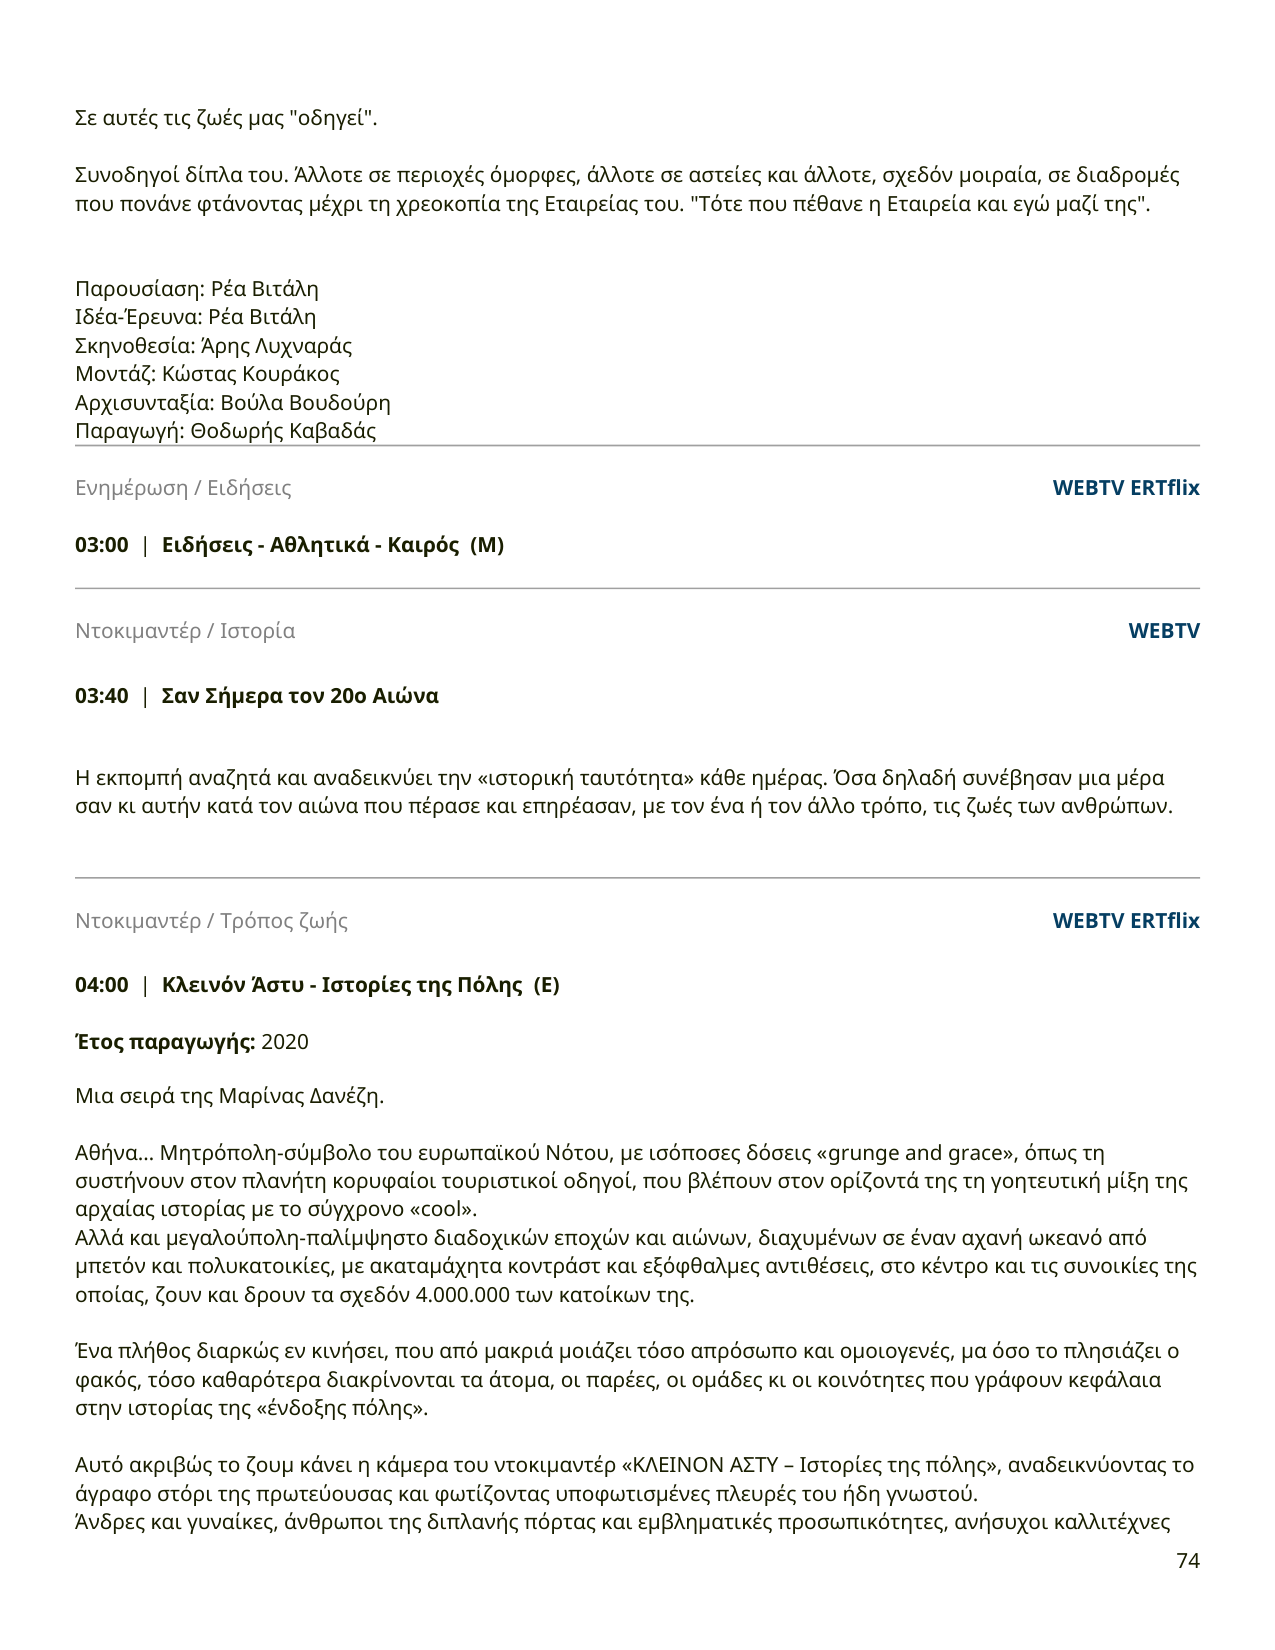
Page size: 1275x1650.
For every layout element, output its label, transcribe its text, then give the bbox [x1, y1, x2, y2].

text 04:00 | Κλεινόν Άστυ - Ιστορίες της Πόλης (E) Έτος παραγωγής: 2020 [75, 934, 1200, 1056]
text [75, 75, 1200, 217]
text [75, 1081, 1200, 1536]
table_header Ντοκιμαντέρ / Τρόπος ζωής [75, 906, 637, 934]
text 03:00 | Ειδήσεις - Αθλητικά - Καιρός (M) [75, 502, 1200, 587]
table_header WEBTV ERTflix [638, 474, 1200, 502]
text 03:40 | Σαν Σήμερα τον 20ο Αιώνα [75, 645, 1200, 738]
table_header Ενημέρωση / Ειδήσεις [75, 474, 637, 502]
text H εκπομπή αναζητά και αναδεικνύει την «ιστορική ταυτότητα» κάθε ημέρας. Όσα δηλαδή συνέβησαν μια μέρα σαν κι αυτήν κατά τον αιώνα που πέρασε και επηρέασαν, με τον ένα ή τον άλλο τρόπο, τις ζωές των ανθρώπων. [75, 763, 1200, 820]
table_header WEBTV ERTflix [638, 906, 1200, 934]
table_header WEBTV [638, 616, 1200, 645]
table_header Ντοκιμαντέρ / Ιστορία [75, 616, 637, 645]
text Παρουσίαση: Ρέα Βιτάλη Ιδέα-Έρευνα: Ρέα Βιτάλη Σκηνοθεσία: Άρης Λυχναράς Μοντάζ: Κώστας Κουράκος Αρχισυνταξία: Βούλα Βουδούρη Παραγωγή: Θοδωρής Καβαδάς [75, 217, 1200, 444]
